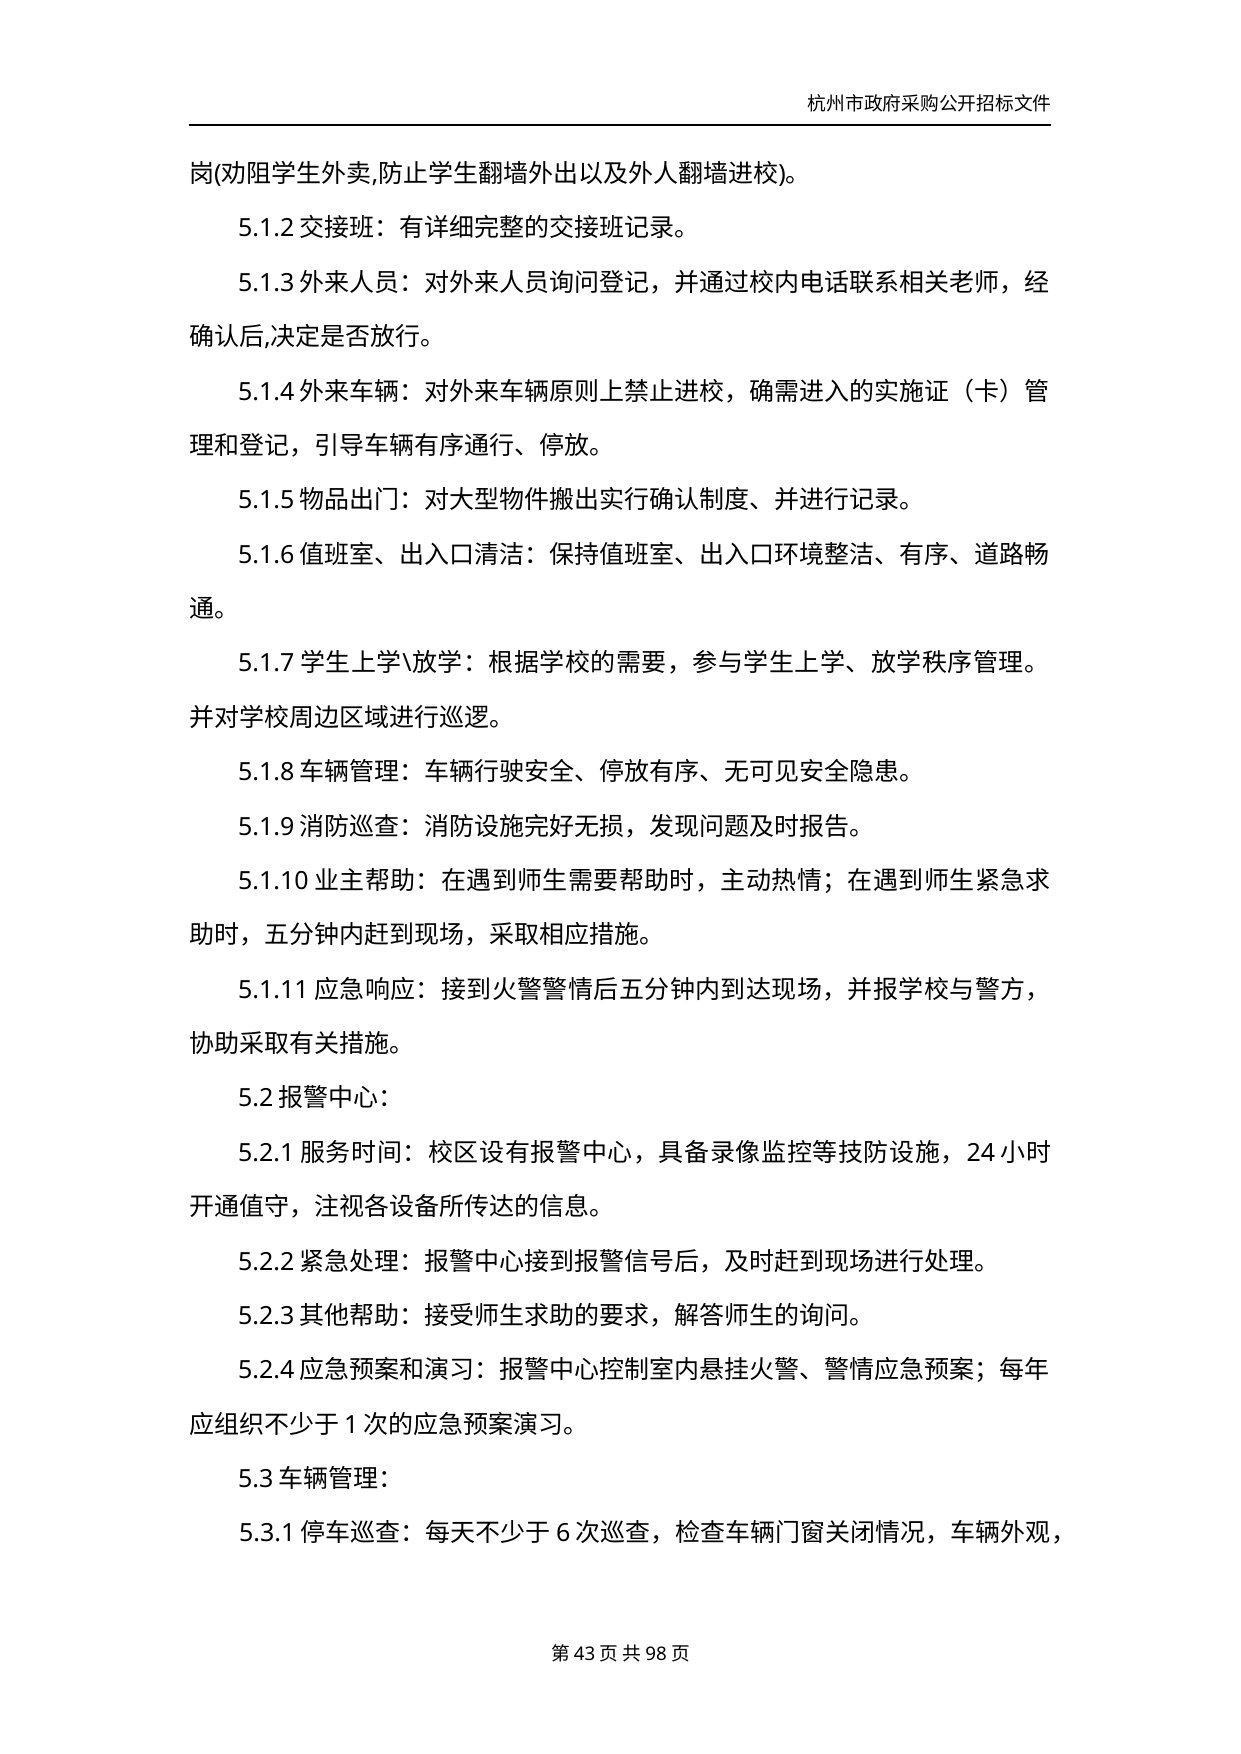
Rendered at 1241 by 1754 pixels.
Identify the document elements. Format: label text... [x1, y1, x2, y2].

text 5.2.3其他帮助：接受师生求助的要求，解答师生的询问。 [189, 1295, 1051, 1332]
text 5.1.4外来车辆：对外来车辆原则上禁止进校，确需进入的实施证（卡）管理和登记，引导车辆有序通行、停放。 [189, 371, 1051, 462]
text 5.2报警中心： [189, 1078, 1051, 1114]
text 5.2.4应急预案和演习：报警中心控制室内悬挂火警、警情应急预案；每年应组织不少于1次的应急预案演习。 [189, 1350, 1051, 1440]
text 5.1.8车辆管理：车辆行驶安全、停放有序、无可见安全隐患。 [189, 752, 1051, 788]
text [189, 1513, 1051, 1549]
text 5.1.10业主帮助：在遇到师生需要帮助时，主动热情；在遇到师生紧急求助时，五分钟内赶到现场，采取相应措施。 [189, 860, 1051, 951]
text 5.2.2紧急处理：报警中心接到报警信号后，及时赶到现场进行处理。 [189, 1241, 1051, 1277]
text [189, 153, 1051, 190]
text 5.1.11应急响应：接到火警警情后五分钟内到达现场，并报学校与警方，协助采取有关措施。 [189, 969, 1051, 1060]
text 5.1.9消防巡查：消防设施完好无损，发现问题及时报告。 [189, 806, 1051, 842]
text 5.1.5物品出门：对大型物件搬出实行确认制度、并进行记录。 [189, 480, 1051, 516]
text 5.1.6值班室、出入口清洁：保持值班室、出入口环境整洁、有序、道路畅通。 [189, 534, 1051, 625]
text 5.1.2交接班：有详细完整的交接班记录。 [189, 208, 1051, 244]
text 5.1.7学生上学\放学：根据学校的需要，参与学生上学、放学秩序管理。并对学校周边区域进行巡逻。 [189, 643, 1051, 733]
text 5.1.3外来人员：对外来人员询问登记，并通过校内电话联系相关老师，经确认后,决定是否放行。 [189, 262, 1051, 353]
text 5.3车辆管理： [189, 1458, 1051, 1495]
text 5.2.1服务时间：校区设有报警中心，具备录像监控等技防设施，24小时开通值守，注视各设备所传达的信息。 [189, 1132, 1051, 1223]
